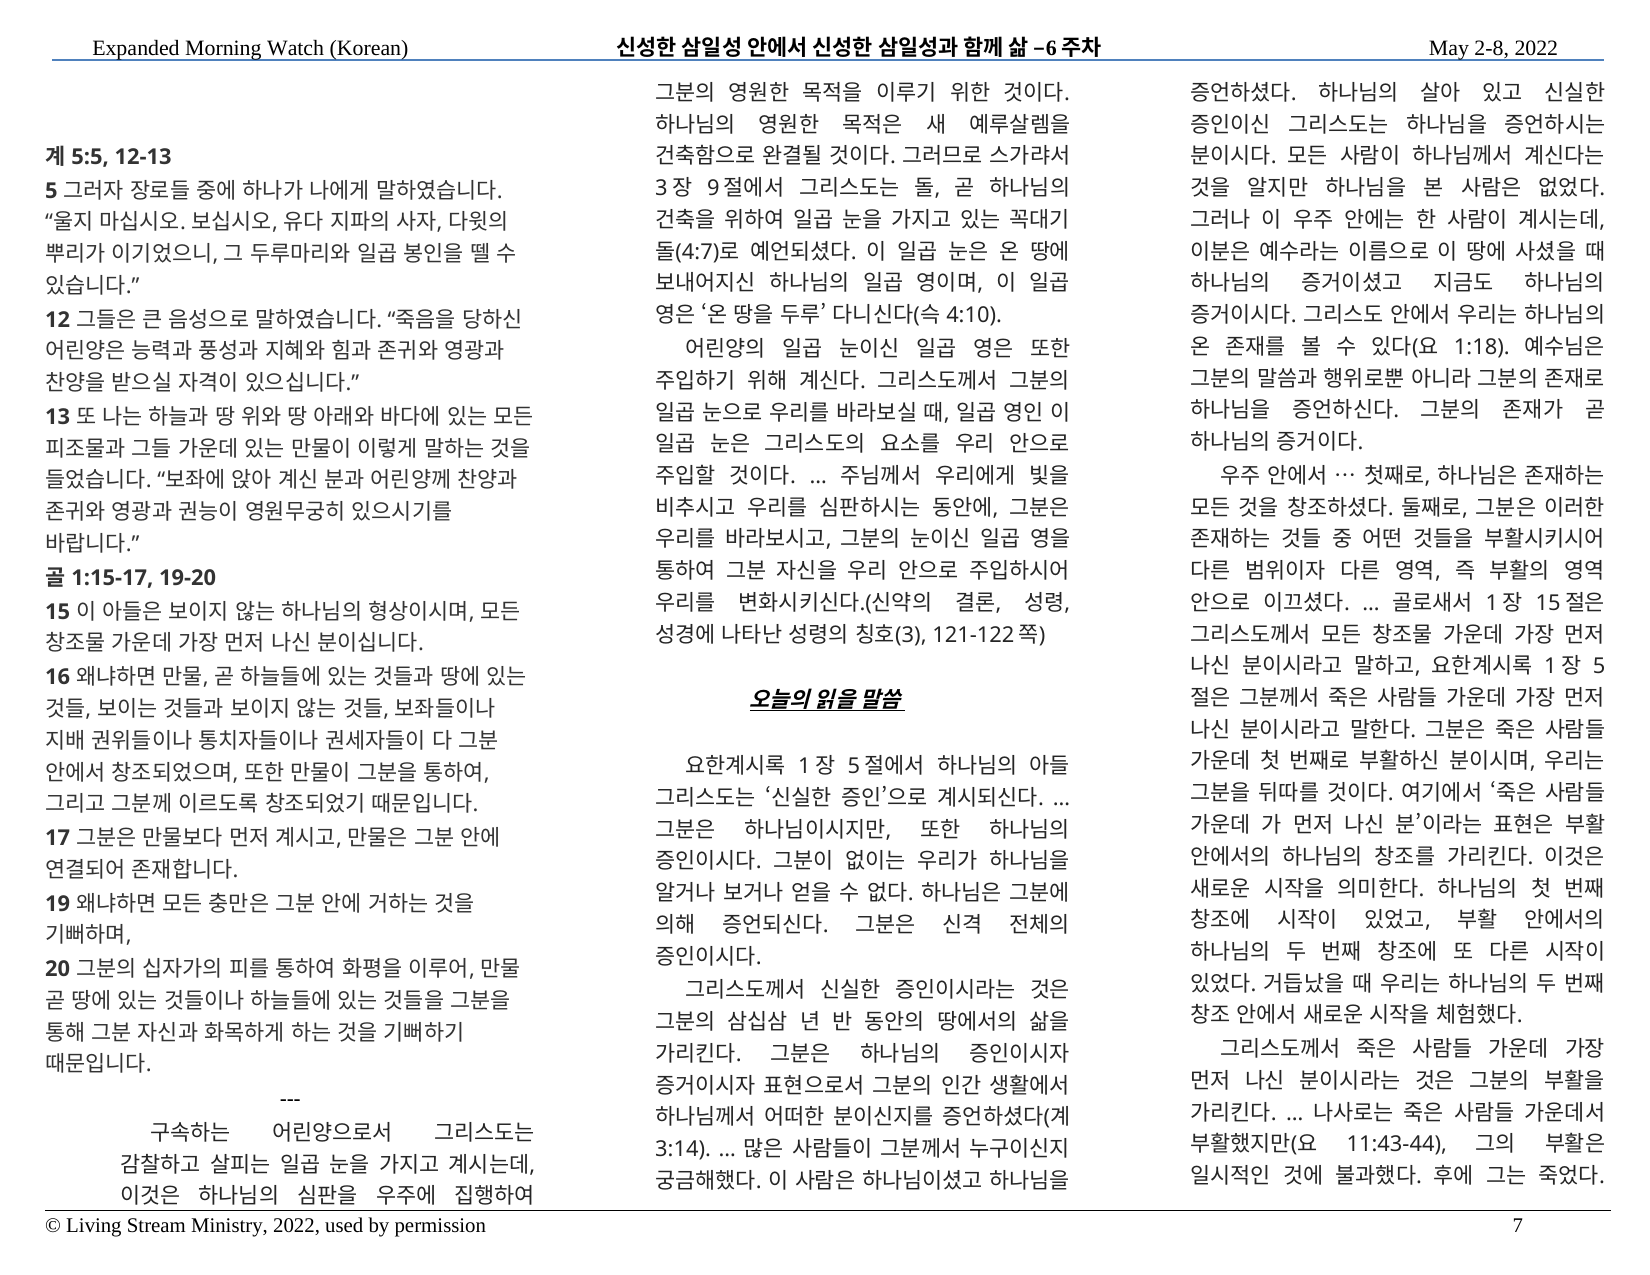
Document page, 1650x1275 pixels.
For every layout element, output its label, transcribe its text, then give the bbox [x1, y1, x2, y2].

text 5 그러자 장로들 중에 하나가 나에게 말하였습니다. “울지 마십시오. 보십시오, 유다 지파의 사자, 다윗의 뿌리가 이기었으니, 그 두루마리와 일곱 봉인을 뗄 수 있습니다.” [45, 173, 535, 300]
text 17 그분은 만물보다 먼저 계시고, 만물은 그분 안에 연결되어 존재합니다. [45, 820, 535, 884]
text 20 그분의 십자가의 피를 통하여 화평을 이루어, 만물 곧 땅에 있는 것들이나 하늘들에 있는 것들을 그분을 통해 그분 자신과 화목하게 하는 것을 기뻐하기 때문입니다. [45, 951, 535, 1078]
text 13 또 나는 하늘과 땅 위와 땅 아래와 바다에 있는 모든 피조물과 그들 가운데 있는 만물이 이렇게 말하는 것을 들었습니다. “보좌에 앉아 계신 분과 어린양께 찬양과 존귀와 영광과 권능이 영원무궁히 있으시기를 바랍니다.” [45, 399, 535, 558]
text 골 1:15-17, 19-20 [45, 560, 535, 592]
list 우주 안에서 … 첫째로, 하나님은 존재하는 모든 것을 창조하셨다. 둘째로, 그분은 이러한 존재하는 것들 중 어떤 것들을 부활시키시어 다른 범위이자 다른 영역, 즉 부활의 영역 안으로 이끄셨다. … 골로새서 1장 15절은 그리스도께서 모든 창조물 가운데 가장 먼저 나신 분이시라고 말하고, 요한계시록 1장 5절은 그분께서 죽은 사람들 가운데 가장 먼저 나신 분이시라고 말한다. 그분은 죽은 사람들 가운데 첫 번째로 부활하신 분이시며, 우리는 그분을 뒤따를 것이다. 여기에서 ‘죽은 사람들 가운데 가 먼저 나신 분’이라는 표현은 부활 안에서의 하나님의 창조를 가리킨다. 이것은 새로운 시작을 의미한다. 하나님의 첫 번째 창조에 시작이 있었고, 부활 안에서의 하나님의 두 번째 창조에 또 다른 시작이 있었다. 거듭났을 때 우리는 하나님의 두 번째 창조 안에서 새로운 시작을 체험했다. [1190, 458, 1605, 1029]
list --- [45, 1083, 535, 1113]
text 19 왜냐하면 모든 충만은 그분 안에 거하는 것을 기뻐하며, [45, 886, 535, 949]
list 구속하는 어린양으로서 그리스도는 감찰하고 살피는 일곱 눈을 가지고 계시는데, 이것은 하나님의 심판을 우주에 집행하여 그분의 영원한 목적을 이루기 위한 것이다. 하나님의 영원한 목적은 새 예루살렘을 건축함으로 완결될 것이다. 그러므로 스가랴서 3장 9절에서 그리스도는 돌, 곧 하나님의 건축을 위하여 일곱 눈을 가지고 있는 꼭대기 돌(4:7)로 예언되셨다. 이 일곱 눈은 온 땅에 보내어지신 하나님의 일곱 영이며, 이 일곱 영은 ‘온 땅을 두루’ 다니신다(슥 4:10). [655, 75, 1070, 329]
text 계 5:5, 12-13 [45, 139, 535, 171]
text 15 이 아들은 보이지 않는 하나님의 형상이시며, 모든 창조물 가운데 가장 먼저 나신 분이십니다. [45, 594, 535, 657]
text 16 왜냐하면 만물, 곧 하늘들에 있는 것들과 땅에 있는 것들, 보이는 것들과 보이지 않는 것들, 보좌들이나 지배 권위들이나 통치자들이나 권세자들이 다 그분 안에서 창조되었으며, 또한 만물이 그분을 통하여, 그리고 그분께 이르도록 창조되었기 때문입니다. [45, 659, 535, 818]
text 12 그들은 큰 음성으로 말하였습니다. “죽음을 당하신 어린양은 능력과 풍성과 지혜와 힘과 존귀와 영광과 찬양을 받으실 자격이 있으십니다.” [45, 302, 535, 397]
list 요한계시록 1장 5절에서 하나님의 아들 그리스도는 ‘신실한 증인’으로 계시되신다. … 그분은 하나님이시지만, 또한 하나님의 증인이시다. 그분이 없이는 우리가 하나님을 알거나 보거나 얻을 수 없다. 하나님은 그분에 의해 증언되신다. 그분은 신격 전체의 증인이시다. [655, 748, 1070, 970]
list 어린양의 일곱 눈이신 일곱 영은 또한 주입하기 위해 계신다. 그리스도께서 그분의 일곱 눈으로 우리를 바라보실 때, 일곱 영인 이 일곱 눈은 그리스도의 요소를 우리 안으로 주입할 것이다. … 주님께서 우리에게 빛을 비추시고 우리를 심판하시는 동안에, 그분은 우리를 바라보시고, 그분의 눈이신 일곱 영을 통하여 그분 자신을 우리 안으로 주입하시어 우리를 변화시키신다.(신약의 결론, 성령, 성경에 나타난 성령의 칭호(3), 121-122쪽) [655, 331, 1070, 648]
list 구속하는 어린양으로서 그리스도는 감찰하고 살피는 일곱 눈을 가지고 계시는데, 이것은 하나님의 심판을 우주에 집행하여 그분의 영원한 목적을 이루기 위한 것이다. 하나님의 영원한 목적은 새 예루살렘을 건축함으로 완결될 것이다. 그러므로 스가랴서 3장 9절에서 그리스도는 돌, 곧 하나님의 건축을 위하여 일곱 눈을 가지고 있는 꼭대기 돌(4:7)로 예언되셨다. 이 일곱 눈은 온 땅에 보내어지신 하나님의 일곱 영이며, 이 일곱 영은 ‘온 땅을 두루’ 다니신다(슥 4:10). [120, 1115, 535, 1210]
list 그리스도께서 신실한 증인이시라는 것은 그분의 삼십삼 년 반 동안의 땅에서의 삶을 가리킨다. 그분은 하나님의 증인이시자 증거이시자 표현으로서 그분의 인간 생활에서 하나님께서 어떠한 분이신지를 증언하셨다(계 3:14). … 많은 사람들이 그분께서 누구이신지 궁금해했다. 이 사람은 하나님이셨고 하나님을 증언하셨다. 하나님의 살아 있고 신실한 증인이신 그리스도는 하나님을 증언하시는 분이시다. 모든 사람이 하나님께서 계신다는 것을 알지만 하나님을 본 사람은 없었다. 그러나 이 우주 안에는 한 사람이 계시는데, 이분은 예수라는 이름으로 이 땅에 사셨을 때 하나님의 증거이셨고 지금도 하나님의 증거이시다. 그리스도 안에서 우리는 하나님의 온 존재를 볼 수 있다(요 1:18). 예수님은 그분의 말씀과 행위로뿐 아니라 그분의 존재로 하나님을 증언하신다. 그분의 존재가 곧 하나님의 증거이다. [655, 972, 1070, 1194]
list 그리스도께서 신실한 증인이시라는 것은 그분의 삼십삼 년 반 동안의 땅에서의 삶을 가리킨다. 그분은 하나님의 증인이시자 증거이시자 표현으로서 그분의 인간 생활에서 하나님께서 어떠한 분이신지를 증언하셨다(계 3:14). … 많은 사람들이 그분께서 누구이신지 궁금해했다. 이 사람은 하나님이셨고 하나님을 증언하셨다. 하나님의 살아 있고 신실한 증인이신 그리스도는 하나님을 증언하시는 분이시다. 모든 사람이 하나님께서 계신다는 것을 알지만 하나님을 본 사람은 없었다. 그러나 이 우주 안에는 한 사람이 계시는데, 이분은 예수라는 이름으로 이 땅에 사셨을 때 하나님의 증거이셨고 지금도 하나님의 증거이시다. 그리스도 안에서 우리는 하나님의 온 존재를 볼 수 있다(요 1:18). 예수님은 그분의 말씀과 행위로뿐 아니라 그분의 존재로 하나님을 증언하신다. 그분의 존재가 곧 하나님의 증거이다. [1190, 75, 1605, 456]
list 오늘의 읽을 말씀 [580, 682, 1070, 714]
